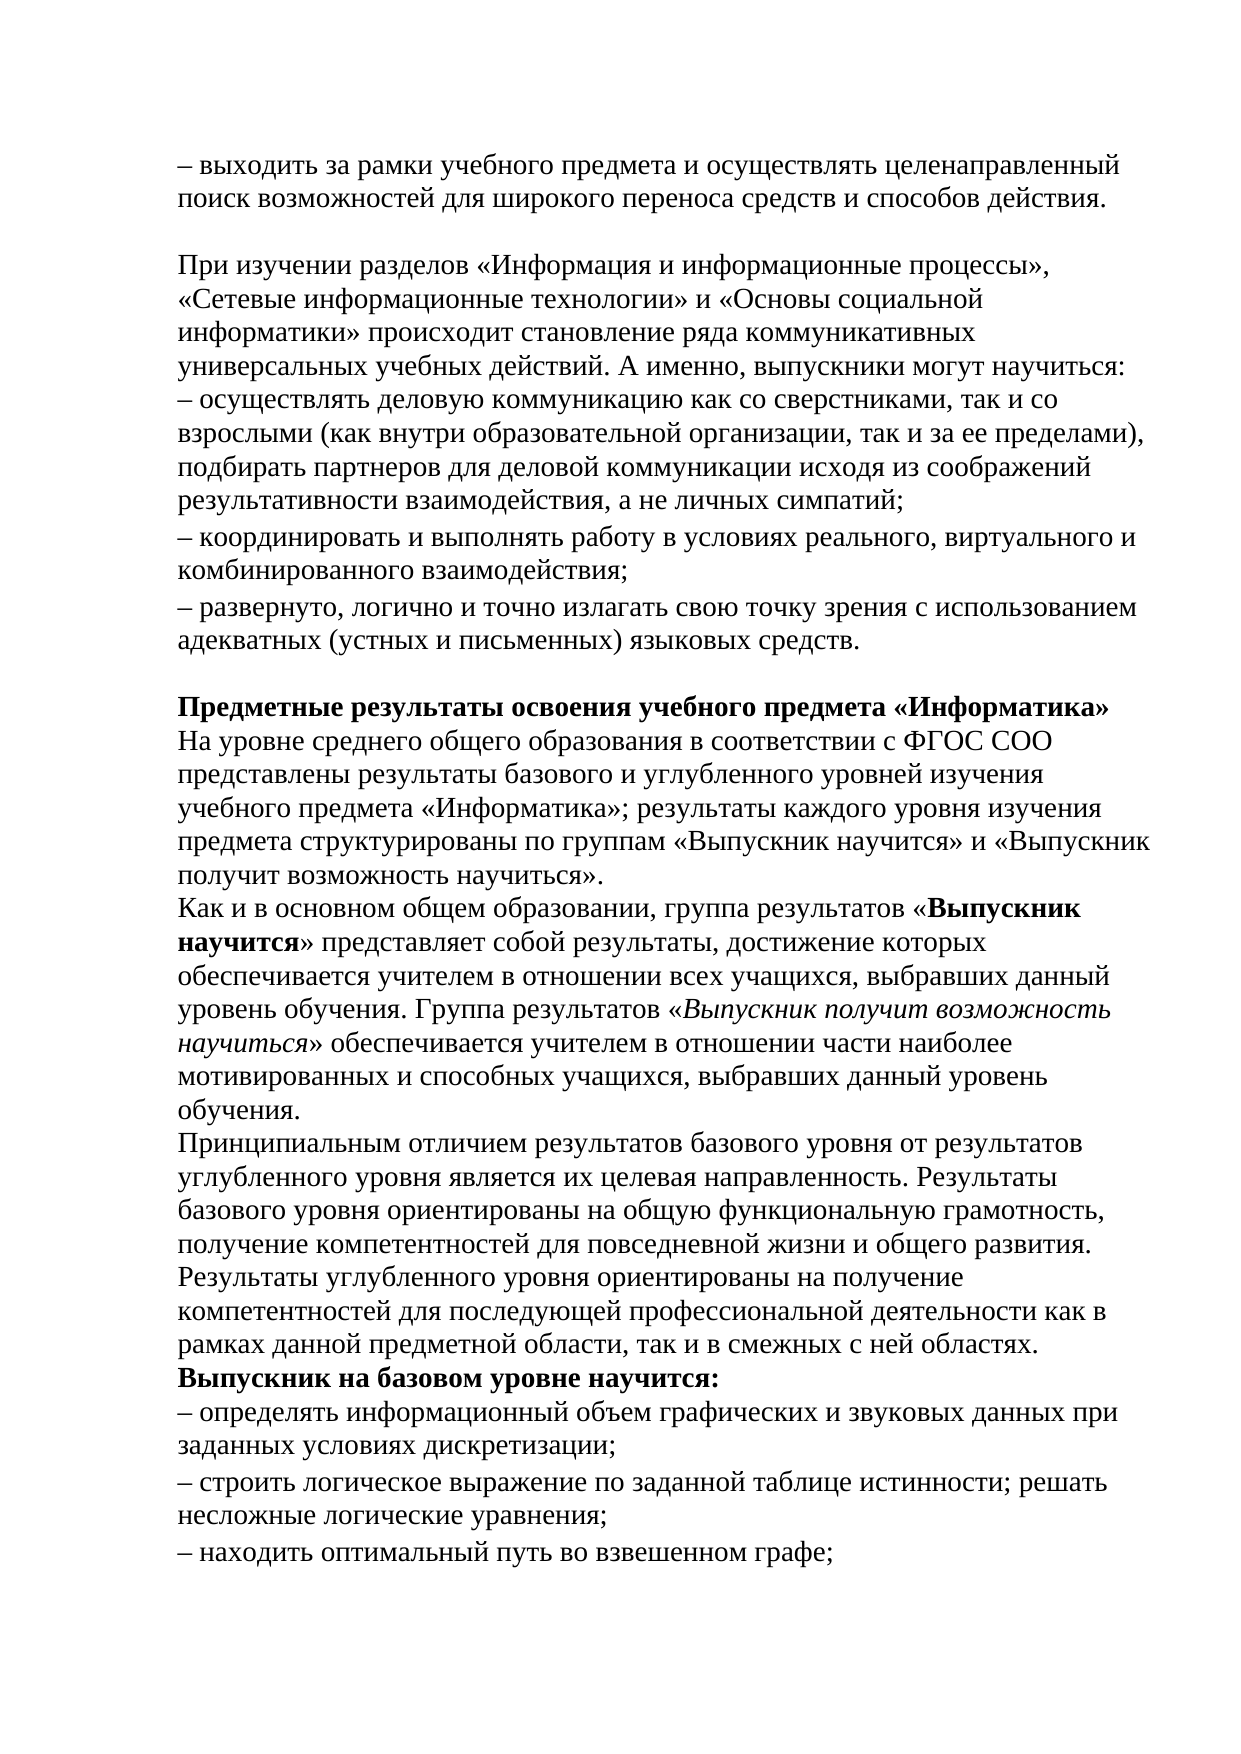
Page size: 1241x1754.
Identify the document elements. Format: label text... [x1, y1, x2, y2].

text Выпускник на базовом уровне научится: [177, 1360, 1152, 1394]
text Предметные результаты освоения учебного предмета «Информатика» [177, 689, 1152, 723]
text – осуществлять деловую коммуникацию как со сверстниками, так и со взрослыми (как внутри образовательной организации, так и за ее пределами), подбирать партнеров для деловой коммуникации исходя из соображений результативности взаимодействия, а не личных симпатий; [177, 382, 1152, 516]
text – находить оптимальный путь во взвешенном графе; [177, 1534, 1152, 1567]
text Принципиальным отличием результатов базового уровня от результатов углубленного уровня является их целевая направленность. Результаты базового уровня ориентированы на общую функциональную грамотность, получение компетентностей для повседневной жизни и общего развития. Результаты углубленного уровня ориентированы на получение компетентностей для последующей профессиональной деятельности как в рамках данной предметной области, так и в смежных с ней областях. [177, 1125, 1152, 1360]
text – определять информационный объем графических и звуковых данных при заданных условиях дискретизации; [177, 1394, 1152, 1461]
text – развернуто, логично и точно излагать свою точку зрения с использованием адекватных (устных и письменных) языковых средств. [177, 589, 1152, 656]
text Как и в основном общем образовании, группа результатов «Выпускник научится» представляет собой результаты, достижение которых обеспечивается учителем в отношении всех учащихся, выбравших данный уровень обучения. Группа результатов «Выпускник получит возможность научиться» обеспечивается учителем в отношении части наиболее мотивированных и способных учащихся, выбравших данный уровень обучения. [177, 891, 1152, 1125]
text – выходить за рамки учебного предмета и осуществлять целенаправленный поиск возможностей для широкого переноса средств и способов действия. [177, 147, 1152, 214]
text На уровне среднего общего образования в соответствии с ФГОС СОО представлены результаты базового и углубленного уровней изучения учебного предмета «Информатика»; результаты каждого уровня изучения предмета структурированы по группам «Выпускник научится» и «Выпускник получит возможность научиться». [177, 723, 1152, 891]
text – координировать и выполнять работу в условиях реального, виртуального и комбинированного взаимодействия; [177, 519, 1152, 586]
text – строить логическое выражение по заданной таблице истинности; решать несложные логические уравнения; [177, 1464, 1152, 1531]
text При изучении разделов «Информация и информационные процессы», «Сетевые информационные технологии» и «Основы социальной информатики» происходит становление ряда коммуникативных универсальных учебных действий. А именно, выпускники могут научиться: [177, 247, 1152, 382]
